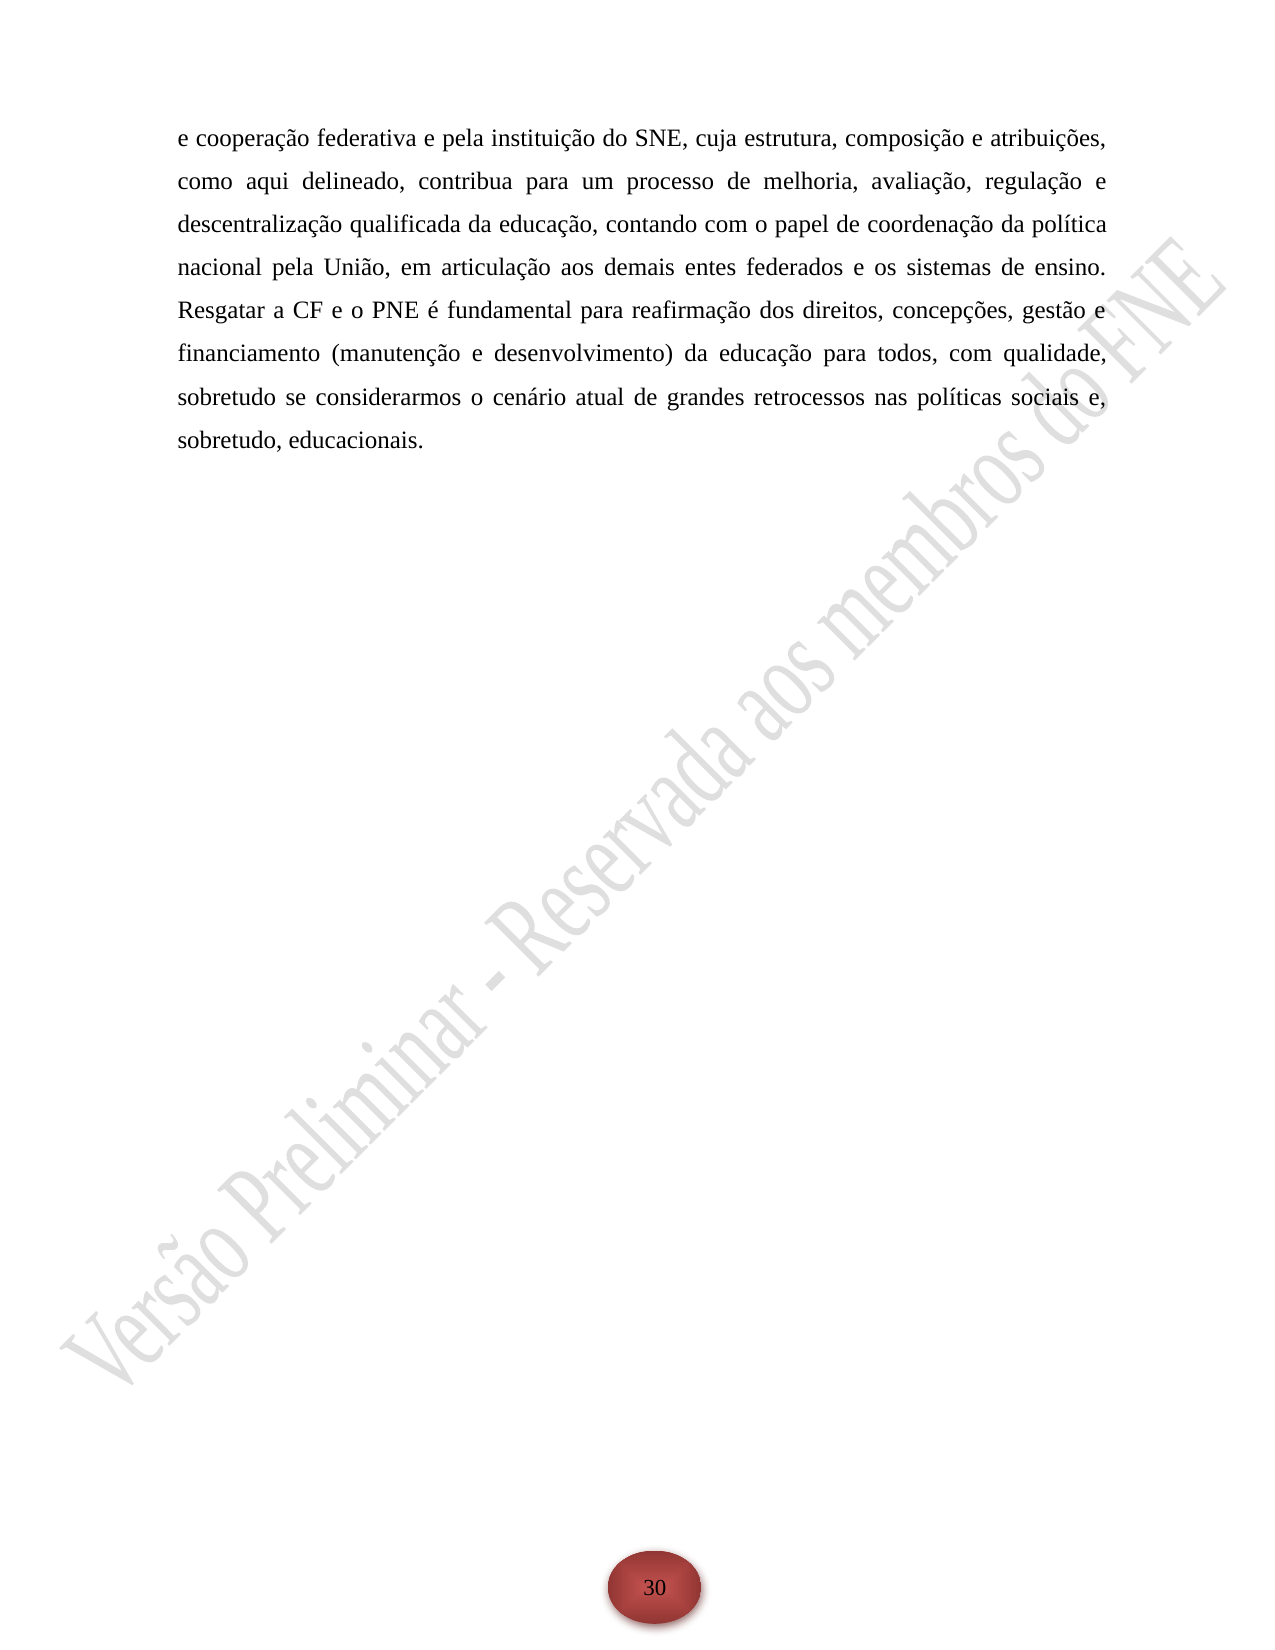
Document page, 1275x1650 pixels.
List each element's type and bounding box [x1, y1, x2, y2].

list [177, 123, 1107, 453]
